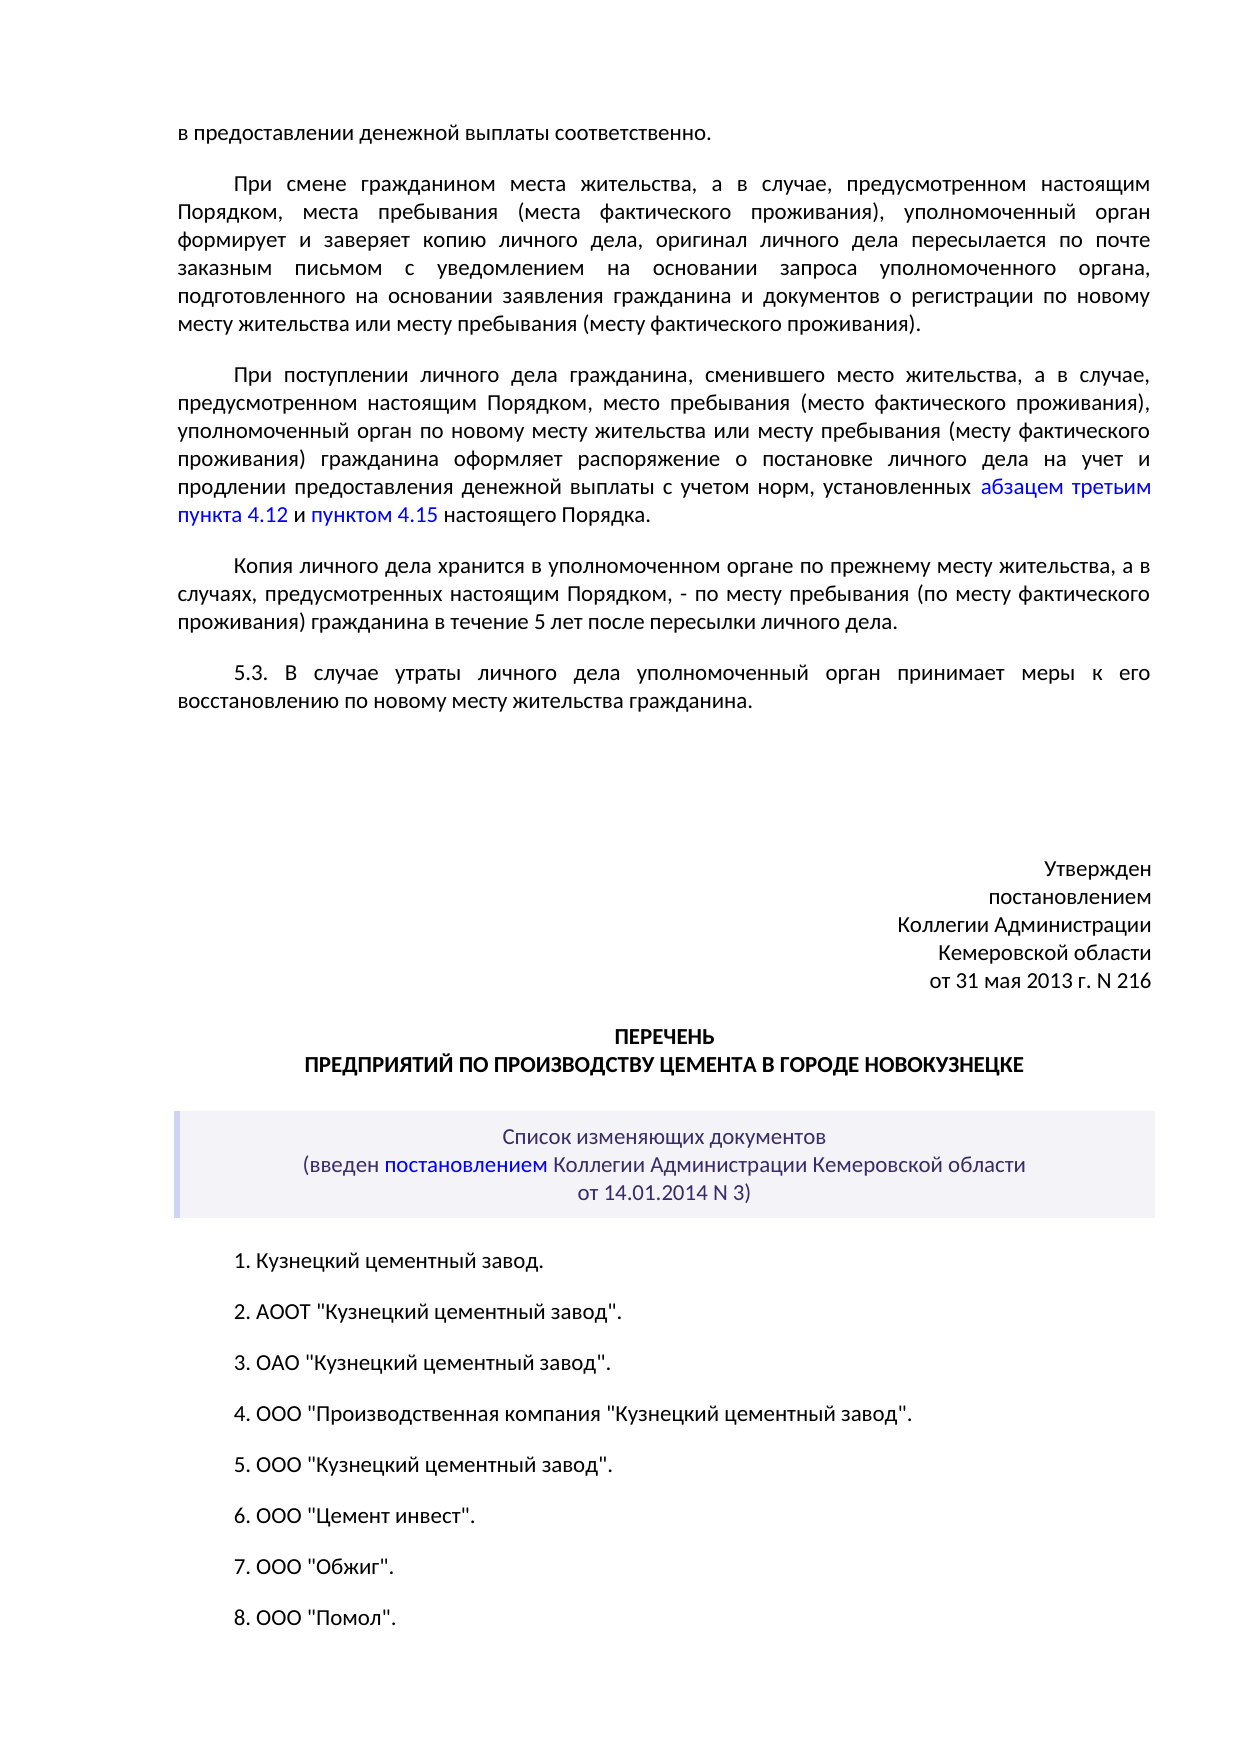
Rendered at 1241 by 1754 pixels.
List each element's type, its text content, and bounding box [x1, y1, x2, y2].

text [177, 118, 1152, 146]
text 5.3. В случае утраты личного дела уполномоченный орган принимает меры к его восстановлению по новому месту жительства гражданина. [177, 658, 1152, 714]
text 1. Кузнецкий цементный завод. [177, 1246, 1152, 1274]
text При смене гражданином места жительства, а в случае, предусмотренном настоящим Порядком, места пребывания (места фактического проживания), уполномоченный орган формирует и заверяет копию личного дела, оригинал личного дела пересылается по почте заказным письмом с уведомлением на основании запроса уполномоченного органа, подготовленного на основании заявления гражданина и документов о регистрации по новому месту жительства или месту пребывания (месту фактического проживания). [177, 169, 1152, 337]
text 6. ООО "Цемент инвест". [177, 1501, 1152, 1529]
title ПРЕДПРИЯТИЙ ПО ПРОИЗВОДСТВУ ЦЕМЕНТА В ГОРОДЕ НОВОКУЗНЕЦКЕ [177, 1050, 1152, 1078]
text 5. ООО "Кузнецкий цементный завод". [177, 1450, 1152, 1478]
text Утвержден [177, 854, 1152, 882]
text постановлением [177, 882, 1152, 910]
text Копия личного дела хранится в уполномоченном органе по прежнему месту жительства, а в случаях, предусмотренных настоящим Порядком, - по месту пребывания (по месту фактического проживания) гражданина в течение 5 лет после пересылки личного дела. [177, 551, 1152, 635]
text Коллегии Администрации [177, 910, 1152, 938]
text 4. ООО "Производственная компания "Кузнецкий цементный завод". [177, 1399, 1152, 1427]
text 8. ООО "Помол". [177, 1603, 1152, 1631]
text 3. ОАО "Кузнецкий цементный завод". [177, 1348, 1152, 1376]
text от 31 мая 2013 г. N 216 [177, 966, 1152, 994]
text 7. ООО "Обжиг". [177, 1552, 1152, 1580]
text При поступлении личного дела гражданина, сменившего место жительства, а в случае, предусмотренном настоящим Порядком, место пребывания (место фактического проживания), уполномоченный орган по новому месту жительства или месту пребывания (месту фактического проживания) гражданина оформляет распоряжение о постановке личного дела на учет и продлении предоставления денежной выплаты с учетом норм, установленных абзацем третьим пункта 4.12 и пунктом 4.15 настоящего Порядка. [177, 360, 1152, 528]
text Кемеровской области [177, 938, 1152, 966]
text 2. АООТ "Кузнецкий цементный завод". [177, 1297, 1152, 1325]
title ПЕРЕЧЕНЬ [177, 1022, 1152, 1050]
table_header Список изменяющих документов (введен постановлением Коллегии Администрации Кемеровской области от 14.01.2014 N 3) [180, 1111, 1149, 1218]
